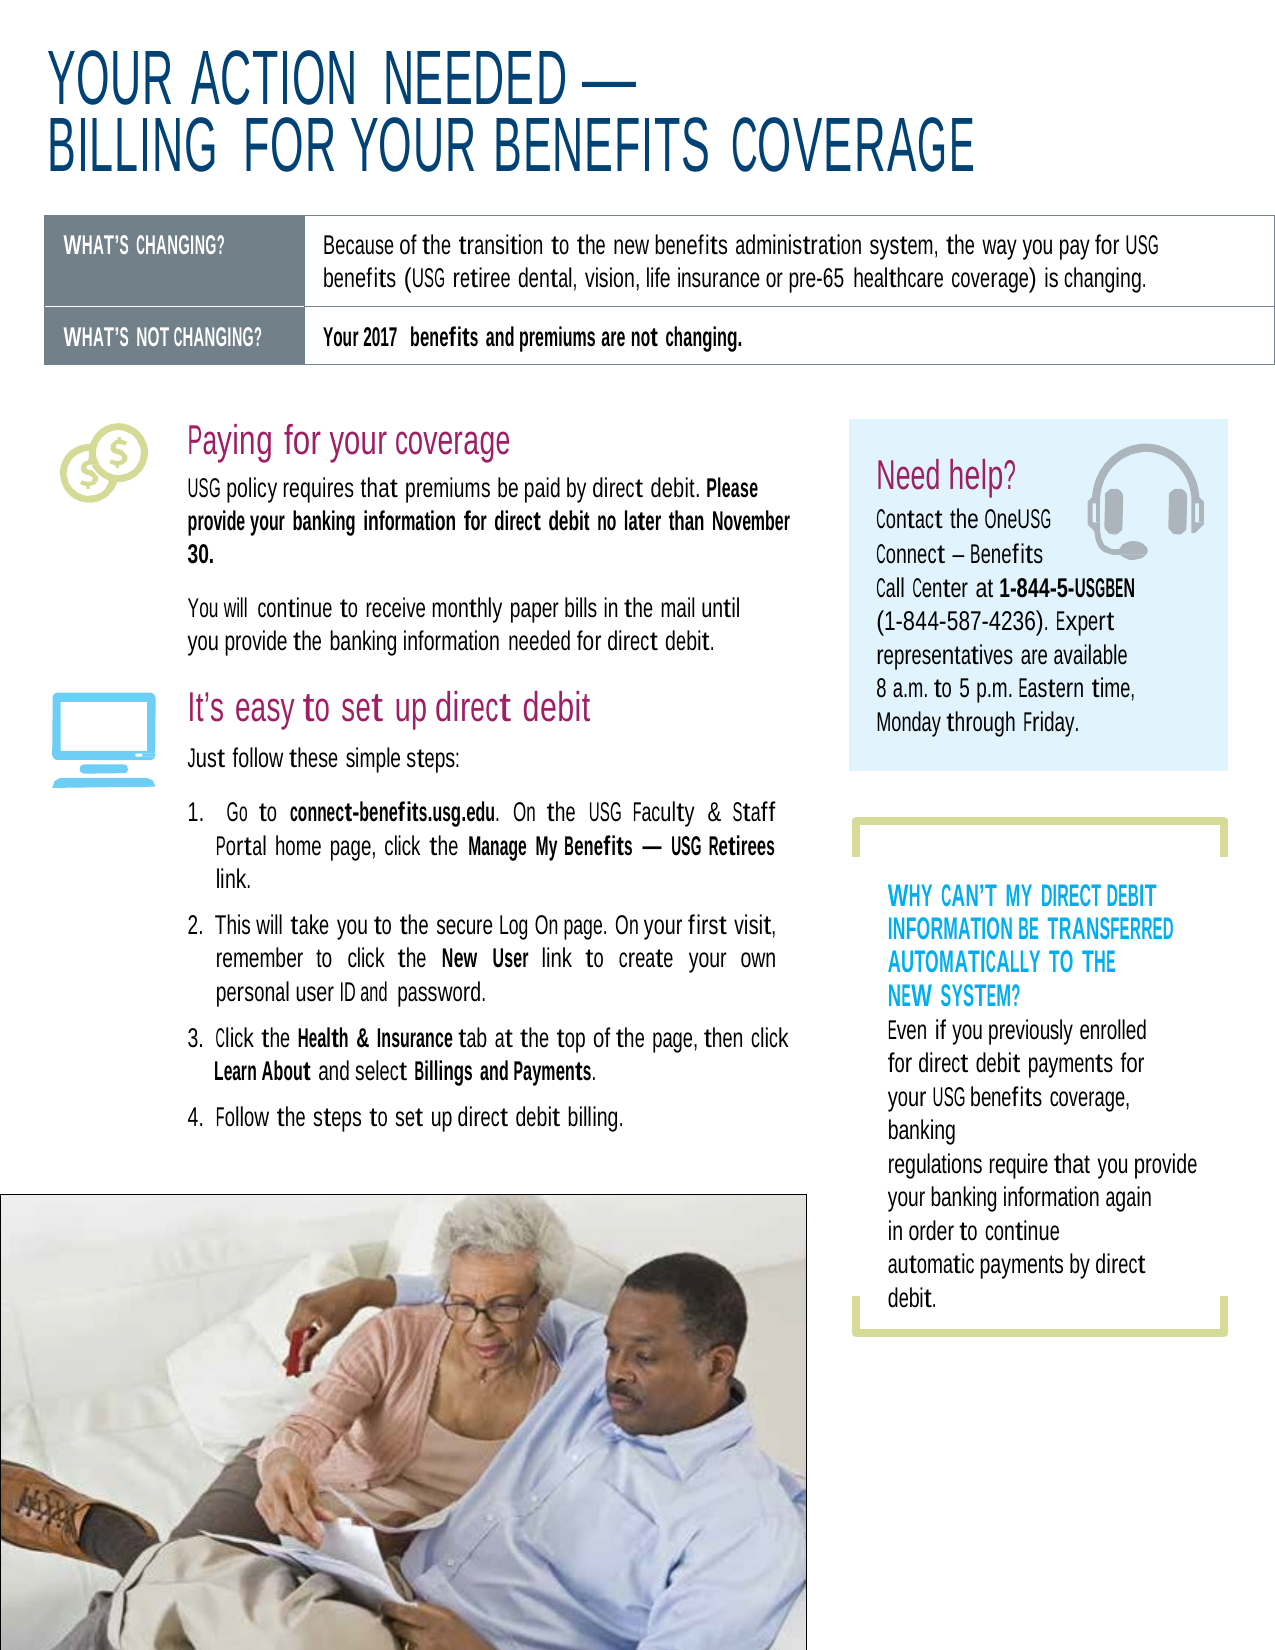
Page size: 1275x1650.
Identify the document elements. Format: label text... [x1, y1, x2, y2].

text BILLING FOR YOUR BENEFITS COVERAGE [47, 114, 1242, 184]
text Call Center at 1-844-5-USGBEN [876, 574, 1242, 603]
text 1. Go to connect-benefits.usg.edu. On the USG Faculty & Staff Portal home page, click the Manage My Benefits — USG Retirees link. [187, 796, 775, 894]
text USG policy requires that premiums be paid by direct debit. Please provide your banking information for direct debit no later than November 30. [187, 472, 794, 570]
text WHY CAN’T MY DIRECT DEBIT INFORMATION BE TRANSFERRED AUTOMATICALLY TO THE [888, 879, 1178, 979]
text You will continue to receive monthly paper bills in the mail until you provide the banking information needed for direct debit. [187, 592, 774, 656]
text Need help? Contact the OneUSG Connect – Benefits [876, 450, 1058, 570]
text 8 a.m. to 5 p.m. Eastern time, Monday through Friday. [876, 672, 1137, 737]
text Even if you previously enrolled for direct debit payments for your USG benefits coverage, banking [888, 1014, 1176, 1146]
text It’s easy to set up direct debit [187, 682, 789, 730]
text 2. This will take you to the secure Log On page. On your first visit, remember to click the New User link to create your own personal user ID and password. [187, 909, 777, 1007]
table_header WHAT’S CHANGING? [45, 216, 304, 306]
table_cell Your 2017 benefits and premiums are not changing. [305, 307, 1274, 364]
table_header Because of the transition to the new benefits administration system, the way you pay for USG benefits (USG retiree dental, vision, life insurance or pre-65 healthcare coverage) is changing. [305, 216, 1274, 306]
text in order to continue automatic payments by direct debit. [888, 1215, 1149, 1313]
table_cell WHAT’S NOT CHANGING? [45, 307, 304, 364]
text Paying for your coverage [187, 415, 789, 463]
text 3. Click the Health & Insurance tab at the top of the page, then click [187, 1022, 789, 1053]
text Learn About and select Billings and Payments. [211, 1055, 598, 1087]
picture [1, 1195, 806, 1650]
text 4. Follow the steps to set up direct debit billing. [187, 1101, 789, 1132]
text NEW SYSTEM? [888, 979, 1242, 1013]
text (1-844-587-4236). Expert representatives are available [876, 605, 1132, 670]
text regulations require that you provide your banking information again [888, 1148, 1197, 1212]
text Just follow these simple steps: [187, 742, 789, 773]
text YOUR ACTION NEEDED — [47, 32, 1242, 114]
